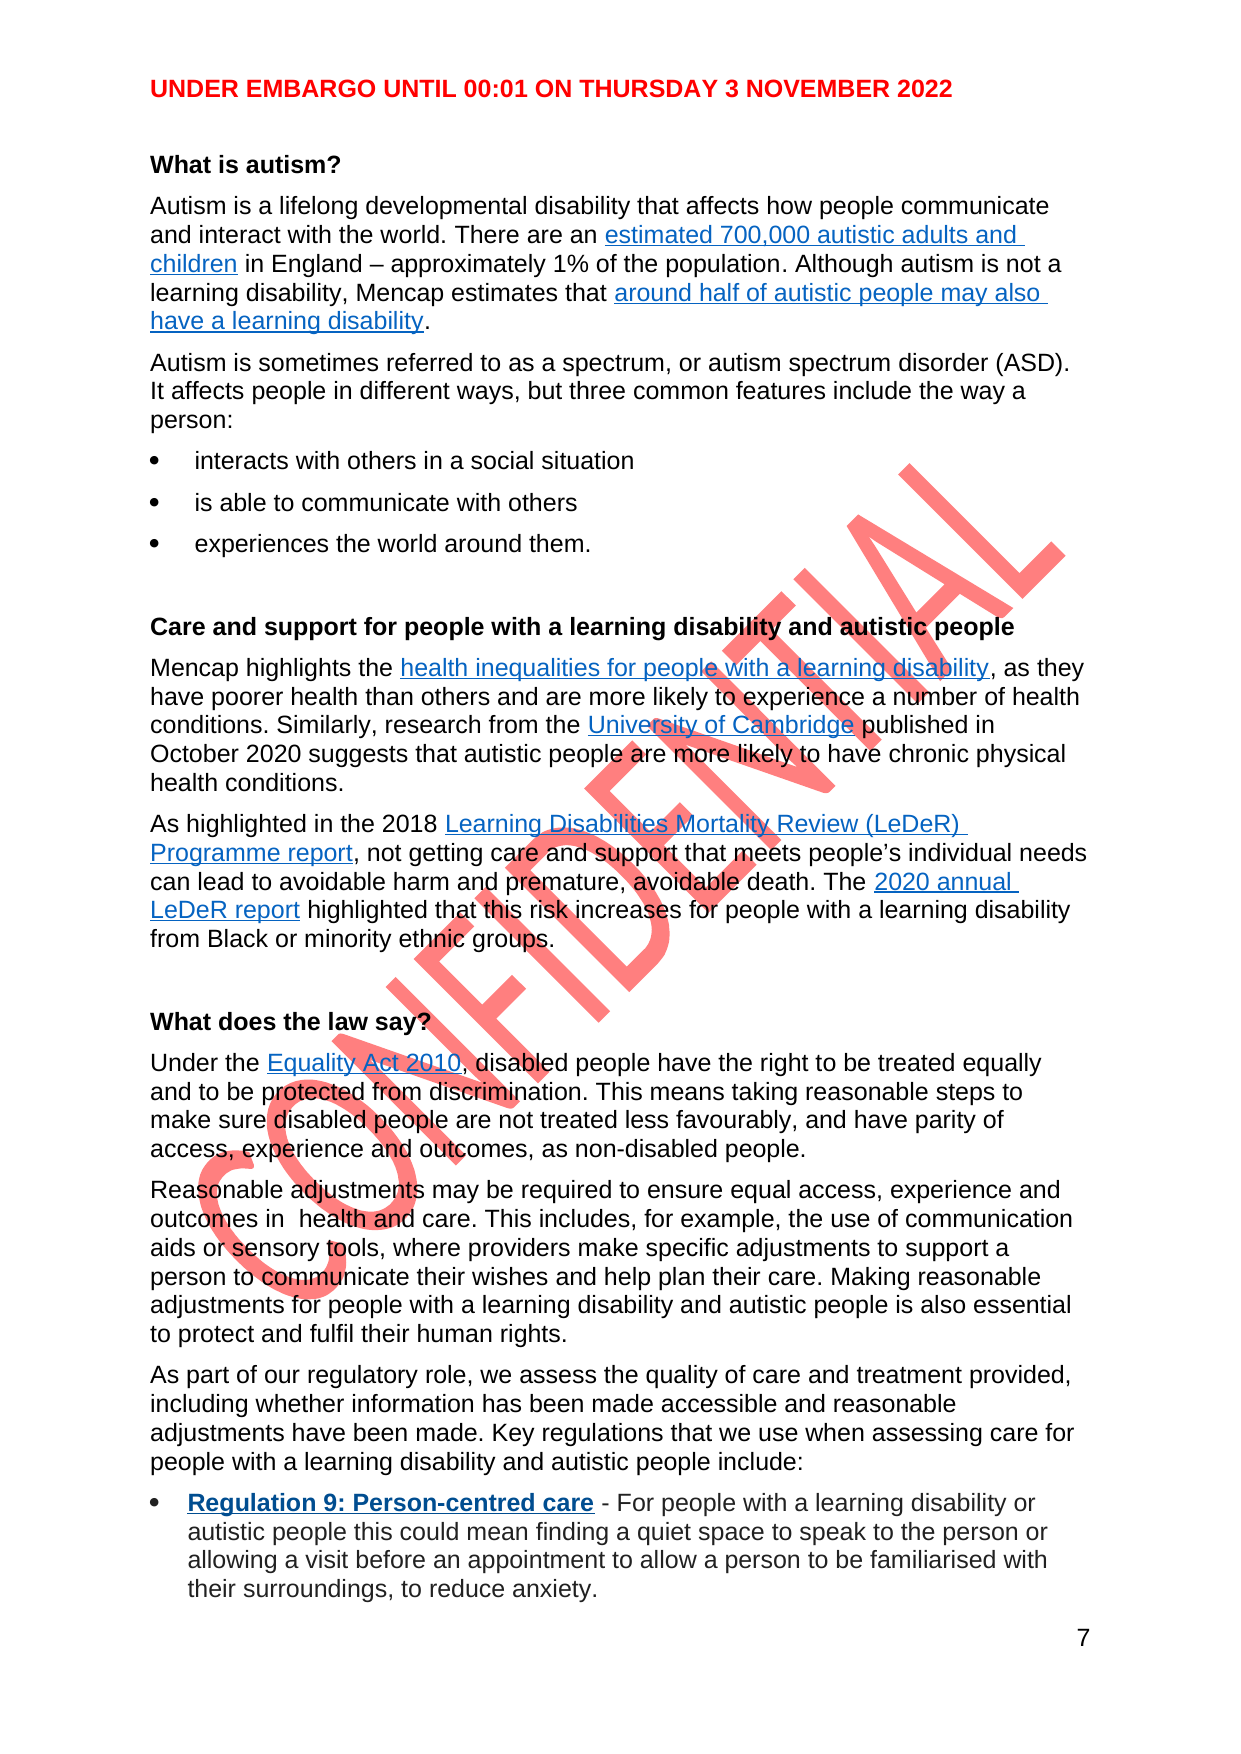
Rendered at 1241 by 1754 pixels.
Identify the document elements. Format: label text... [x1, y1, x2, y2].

text Mencap highlights the health inequalities for people with a learning disability, as they have poorer health than others and are more likely to experience a number of health conditions. Similarly, research from the University of Cambridge published in October 2020 suggests that autistic people are more likely to have chronic physical health conditions. [150, 653, 1090, 797]
list interacts with others in a social situation [150, 446, 1090, 475]
list Regulation 9: Person-centred care - For people with a learning disability or autistic people this could mean finding a quiet space to speak to the person or allowing a visit before an appointment to allow a person to be familiarised with their surroundings, to reduce anxiety. [150, 1488, 1090, 1603]
text Reasonable adjustments may be required to ensure equal access, experience and outcomes in health and care. This includes, for example, the use of communication aids or sensory tools, where providers make specific adjustments to support a person to communicate their wishes and help plan their care. Making reasonable adjustments for people with a learning disability and autistic people is also essential to protect and fulfil their human rights. [150, 1175, 1090, 1348]
text Autism is sometimes referred to as a spectrum, or autism spectrum disorder (ASD). It affects people in different ways, but three common features include the way a person: [150, 347, 1090, 434]
text What is autism? [150, 150, 1090, 179]
text Autism is a lifelong developmental disability that affects how people communicate and interact with the world. There are an estimated 700,000 autistic adults and children in England – approximately 1% of the population. Although autism is not a learning disability, Mencap estimates that around half of autistic people may also have a learning disability. [150, 191, 1090, 335]
list experiences the world around them. [150, 529, 1090, 558]
text Care and support for people with a learning disability and autistic people [150, 612, 1090, 640]
text As highlighted in the 2018 Learning Disabilities Mortality Review (LeDeR) Programme report, not getting care and support that meets people’s individual needs can lead to avoidable harm and premature, avoidable death. The 2020 annual LeDeR report highlighted that this risk increases for people with a learning disability from Black or minority ethnic groups. [150, 809, 1090, 953]
text What does the law say? [150, 1007, 1090, 1035]
text As part of our regulatory role, we assess the quality of care and treatment provided, including whether information has been made accessible and reasonable adjustments have been made. Key regulations that we use when assessing care for people with a learning disability and autistic people include: [150, 1360, 1090, 1475]
list is able to communicate with others [150, 488, 1090, 516]
text Under the Equality Act 2010, disabled people have the right to be treated equally and to be protected from discrimination. This means taking reasonable steps to make sure disabled people are not treated less favourably, and have parity of access, experience and outcomes, as non-disabled people. [150, 1048, 1090, 1163]
